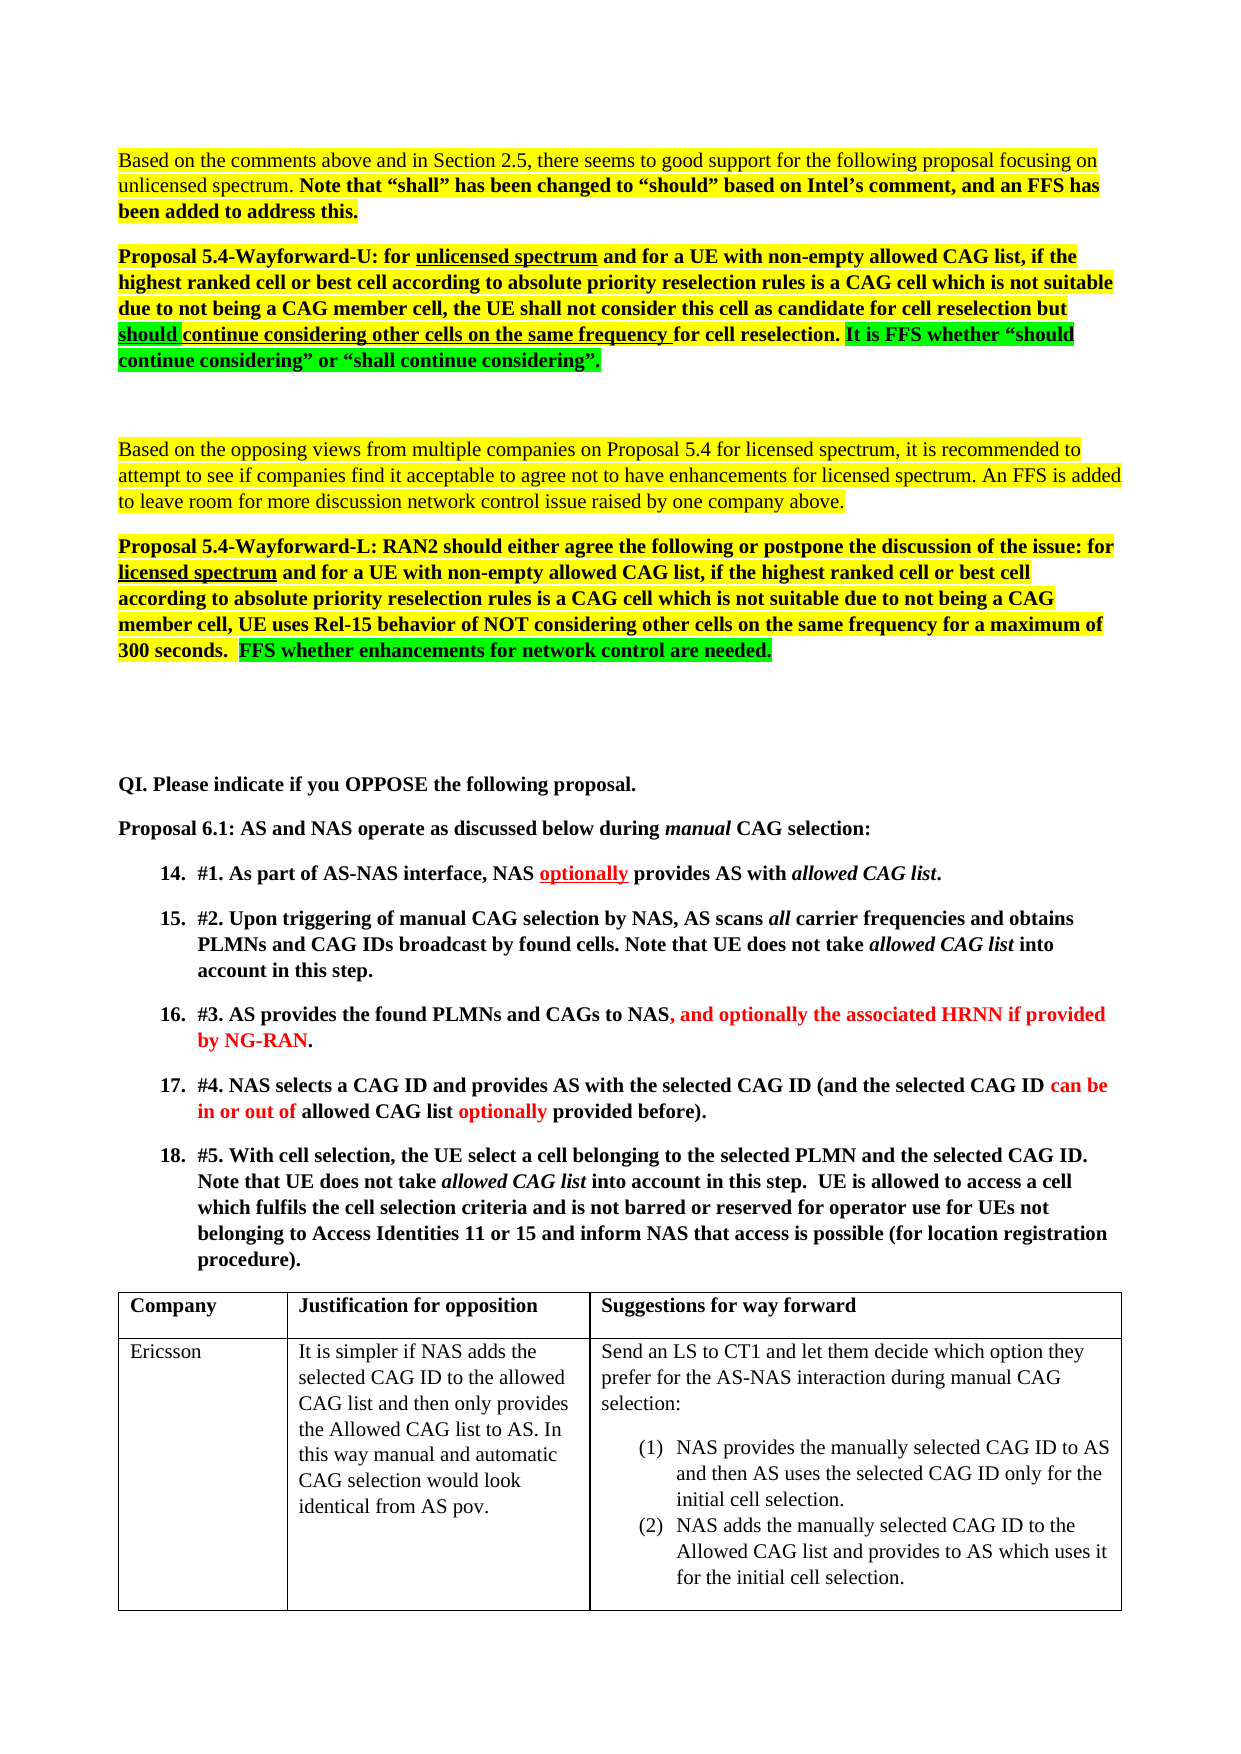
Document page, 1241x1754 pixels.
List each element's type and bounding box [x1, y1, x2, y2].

table_header [591, 1293, 1121, 1338]
table_cell [119, 1339, 287, 1609]
table_header [119, 1293, 287, 1338]
table_cell [288, 1339, 589, 1609]
table_cell [591, 1339, 1121, 1609]
table_header [288, 1293, 589, 1338]
